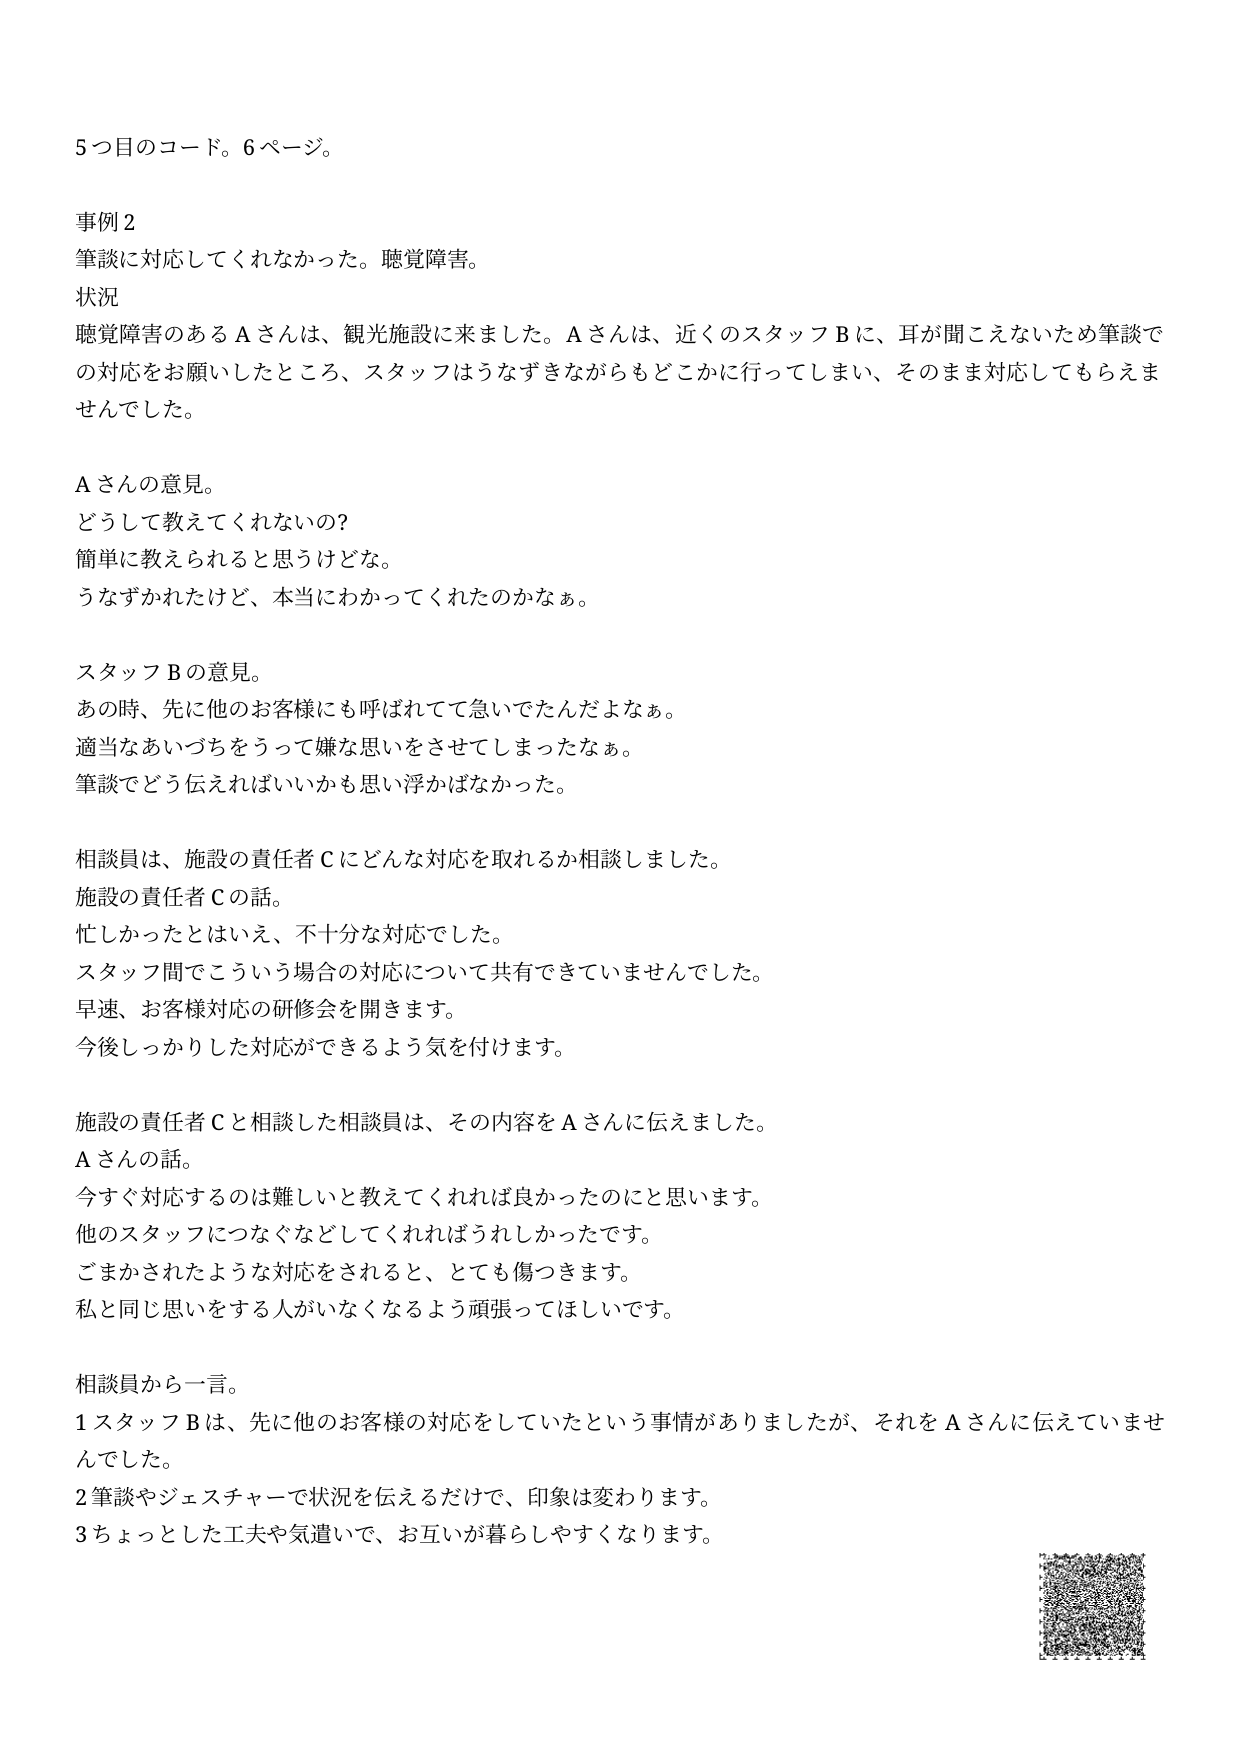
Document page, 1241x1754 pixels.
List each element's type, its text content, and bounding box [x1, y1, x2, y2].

text 2筆談やジェスチャーで状況を伝えるだけで、印象は変わります。 [75, 1477, 1165, 1514]
text 事例2 [75, 202, 1165, 239]
text 他のスタッフにつなぐなどしてくれればうれしかったです。 [75, 1214, 1165, 1252]
text 3ちょっとした工夫や気遣いで、お互いが暮らしやすくなります。 [75, 1514, 1165, 1552]
text ごまかされたような対応をされると、とても傷つきます。 [75, 1252, 1165, 1289]
text 5つ目のコード。6ページ。 [75, 127, 1165, 164]
text 聴覚障害のあるAさんは、観光施設に来ました。Aさんは、近くのスタッフBに、耳が聞こえないため筆談での対応をお願いしたところ、スタッフはうなずきながらもどこかに行ってしまい、そのまま対応してもらえませんでした。 [75, 314, 1165, 427]
text 今後しっかりした対応ができるよう気を付けます。 [75, 1027, 1165, 1064]
text Aさんの意見。 [75, 464, 1165, 502]
text 施設の責任者Cと相談した相談員は、その内容をAさんに伝えました。 [75, 1102, 1165, 1139]
text 筆談でどう伝えればいいかも思い浮かばなかった。 [75, 764, 1165, 802]
text どうして教えてくれないの? [75, 502, 1165, 539]
text 早速、お客様対応の研修会を開きます。 [75, 989, 1165, 1027]
text うなずかれたけど、本当にわかってくれたのかなぁ。 [75, 577, 1165, 614]
text 筆談に対応してくれなかった。聴覚障害。 [75, 239, 1165, 277]
text あの時、先に他のお客様にも呼ばれてて急いでたんだよなぁ。 [75, 689, 1165, 727]
text スタッフBの意見。 [75, 652, 1165, 689]
text 私と同じ思いをする人がいなくなるよう頑張ってほしいです。 [75, 1289, 1165, 1327]
text 相談員から一言。 [75, 1364, 1165, 1402]
text 相談員は、施設の責任者Cにどんな対応を取れるか相談しました。 [75, 839, 1165, 877]
text 今すぐ対応するのは難しいと教えてくれれば良かったのにと思います。 [75, 1177, 1165, 1214]
text 状況 [75, 277, 1165, 314]
text 施設の責任者Cの話。 [75, 877, 1165, 914]
picture [1039, 1553, 1146, 1660]
text Aさんの話。 [75, 1139, 1165, 1177]
text スタッフ間でこういう場合の対応について共有できていませんでした。 [75, 952, 1165, 989]
text 1スタッフBは、先に他のお客様の対応をしていたという事情がありましたが、それをAさんに伝えていませんでした。 [75, 1402, 1165, 1477]
text 忙しかったとはいえ、不十分な対応でした。 [75, 914, 1165, 952]
text 適当なあいづちをうって嫌な思いをさせてしまったなぁ。 [75, 727, 1165, 764]
text 簡単に教えられると思うけどな。 [75, 539, 1165, 577]
